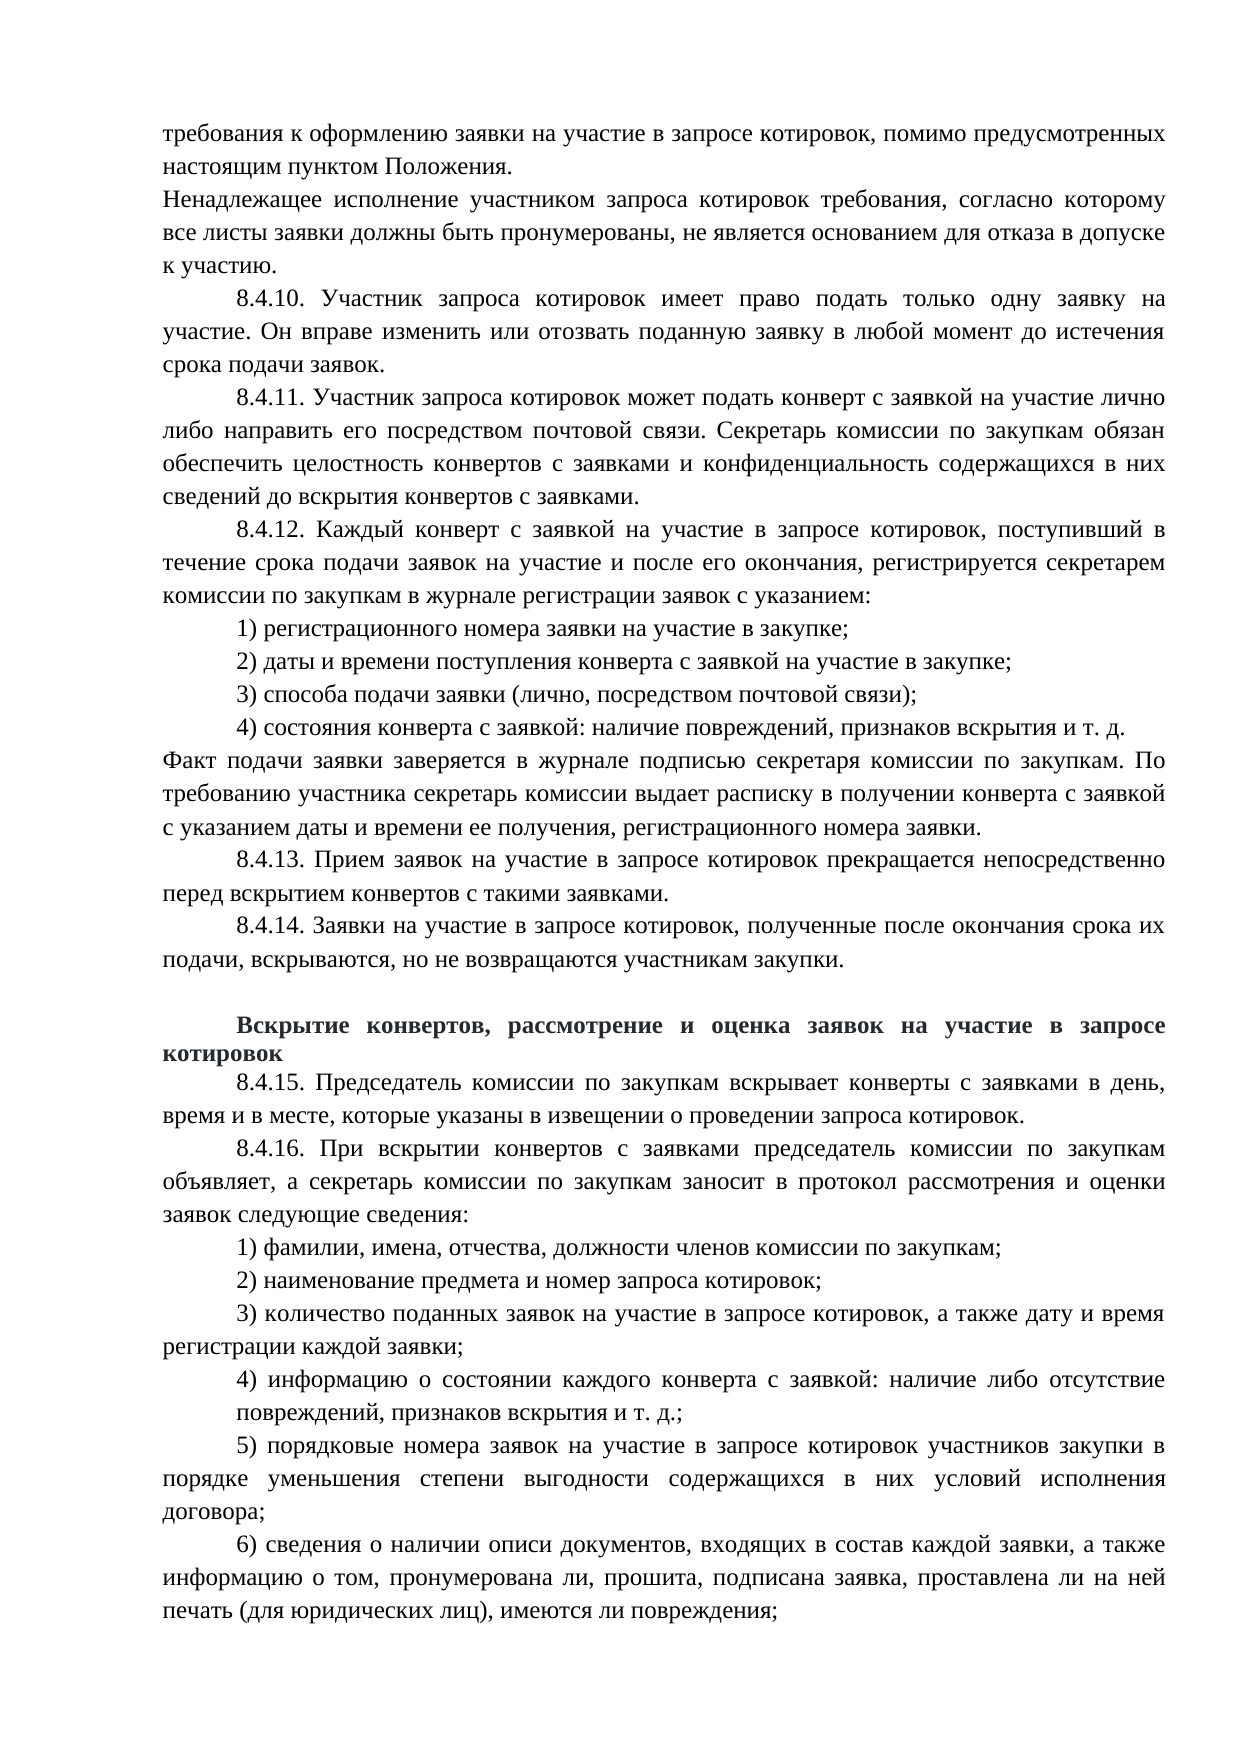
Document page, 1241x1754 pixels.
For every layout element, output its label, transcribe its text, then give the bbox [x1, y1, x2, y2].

text 1) регистрационного номера заявки на участие в закупке; [162, 613, 1166, 642]
text 8.4.16. При вскрытии конвертов с заявками председатель комиссии по закупкам объявляет, а секретарь комиссии по закупкам заносит в протокол рассмотрения и оценки заявок следующие сведения: [162, 1133, 1166, 1228]
text 3) количество поданных заявок на участие в запросе котировок, а также дату и время регистрации каждой заявки; [162, 1298, 1166, 1360]
text Факт подачи заявки заверяется в журнале подписью секретаря комиссии по закупкам. По требованию участника секретарь комиссии выдает расписку в получении конверта с заявкой с указанием даты и времени ее получения, регистрационного номера заявки. [162, 746, 1166, 840]
text 4) состояния конверта с заявкой: наличие повреждений, признаков вскрытия и т. д. [162, 712, 1166, 741]
text 8.4.15. Председатель комиссии по закупкам вскрывает конверты с заявками в день, время и в месте, которые указаны в извещении о проведении запроса котировок. [162, 1067, 1166, 1129]
subtitle Вскрытие конвертов, рассмотрение и оценка заявок на участие в запросе котировок [162, 1010, 1166, 1067]
text 6) сведения о наличии описи документов, входящих в состав каждой заявки, а также информацию о том, пронумерована ли, прошита, подписана заявка, проставлена ли на ней печать (для юридических лиц), имеются ли повреждения; [162, 1529, 1166, 1624]
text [162, 118, 1166, 180]
text 8.4.11. Участник запроса котировок может подать конверт с заявкой на участие лично либо направить его посредством почтовой связи. Секретарь комиссии по закупкам обязан обеспечить целостность конвертов с заявками и конфиденциальность содержащихся в них сведений до вскрытия конвертов с заявками. [162, 382, 1166, 510]
text Ненадлежащее исполнение участником запроса котировок требования, согласно которому все листы заявки должны быть пронумерованы, не является основанием для отказа в допуске к участию. [162, 184, 1166, 279]
text 5) порядковые номера заявок на участие в запросе котировок участников закупки в порядке уменьшения степени выгодности содержащихся в них условий исполнения договора; [162, 1430, 1166, 1525]
text 2) даты и времени поступления конверта с заявкой на участие в закупке; [162, 646, 1166, 675]
text 2) наименование предмета и номер запроса котировок; [162, 1265, 1166, 1294]
text 8.4.14. Заявки на участие в запросе котировок, полученные после окончания срока их подачи, вскрываются, но не возвращаются участникам закупки. [162, 911, 1166, 972]
text 4) информацию о состоянии каждого конверта с заявкой: наличие либо отсутствие повреждений, признаков вскрытия и т. д.; [236, 1364, 1166, 1426]
text 8.4.10. Участник запроса котировок имеет право подать только одну заявку на участие. Он вправе изменить или отозвать поданную заявку в любой момент до истечения срока подачи заявок. [162, 283, 1166, 378]
text 8.4.13. Прием заявок на участие в запросе котировок прекращается непосредственно перед вскрытием конвертов с такими заявками. [162, 844, 1166, 906]
text 1) фамилии, имена, отчества, должности членов комиссии по закупкам; [162, 1232, 1166, 1261]
text 8.4.12. Каждый конверт с заявкой на участие в запросе котировок, поступивший в течение срока подачи заявок на участие и после его окончания, регистрируется секретарем комиссии по закупкам в журнале регистрации заявок с указанием: [162, 514, 1166, 609]
text 3) способа подачи заявки (лично, посредством почтовой связи); [162, 679, 1166, 708]
